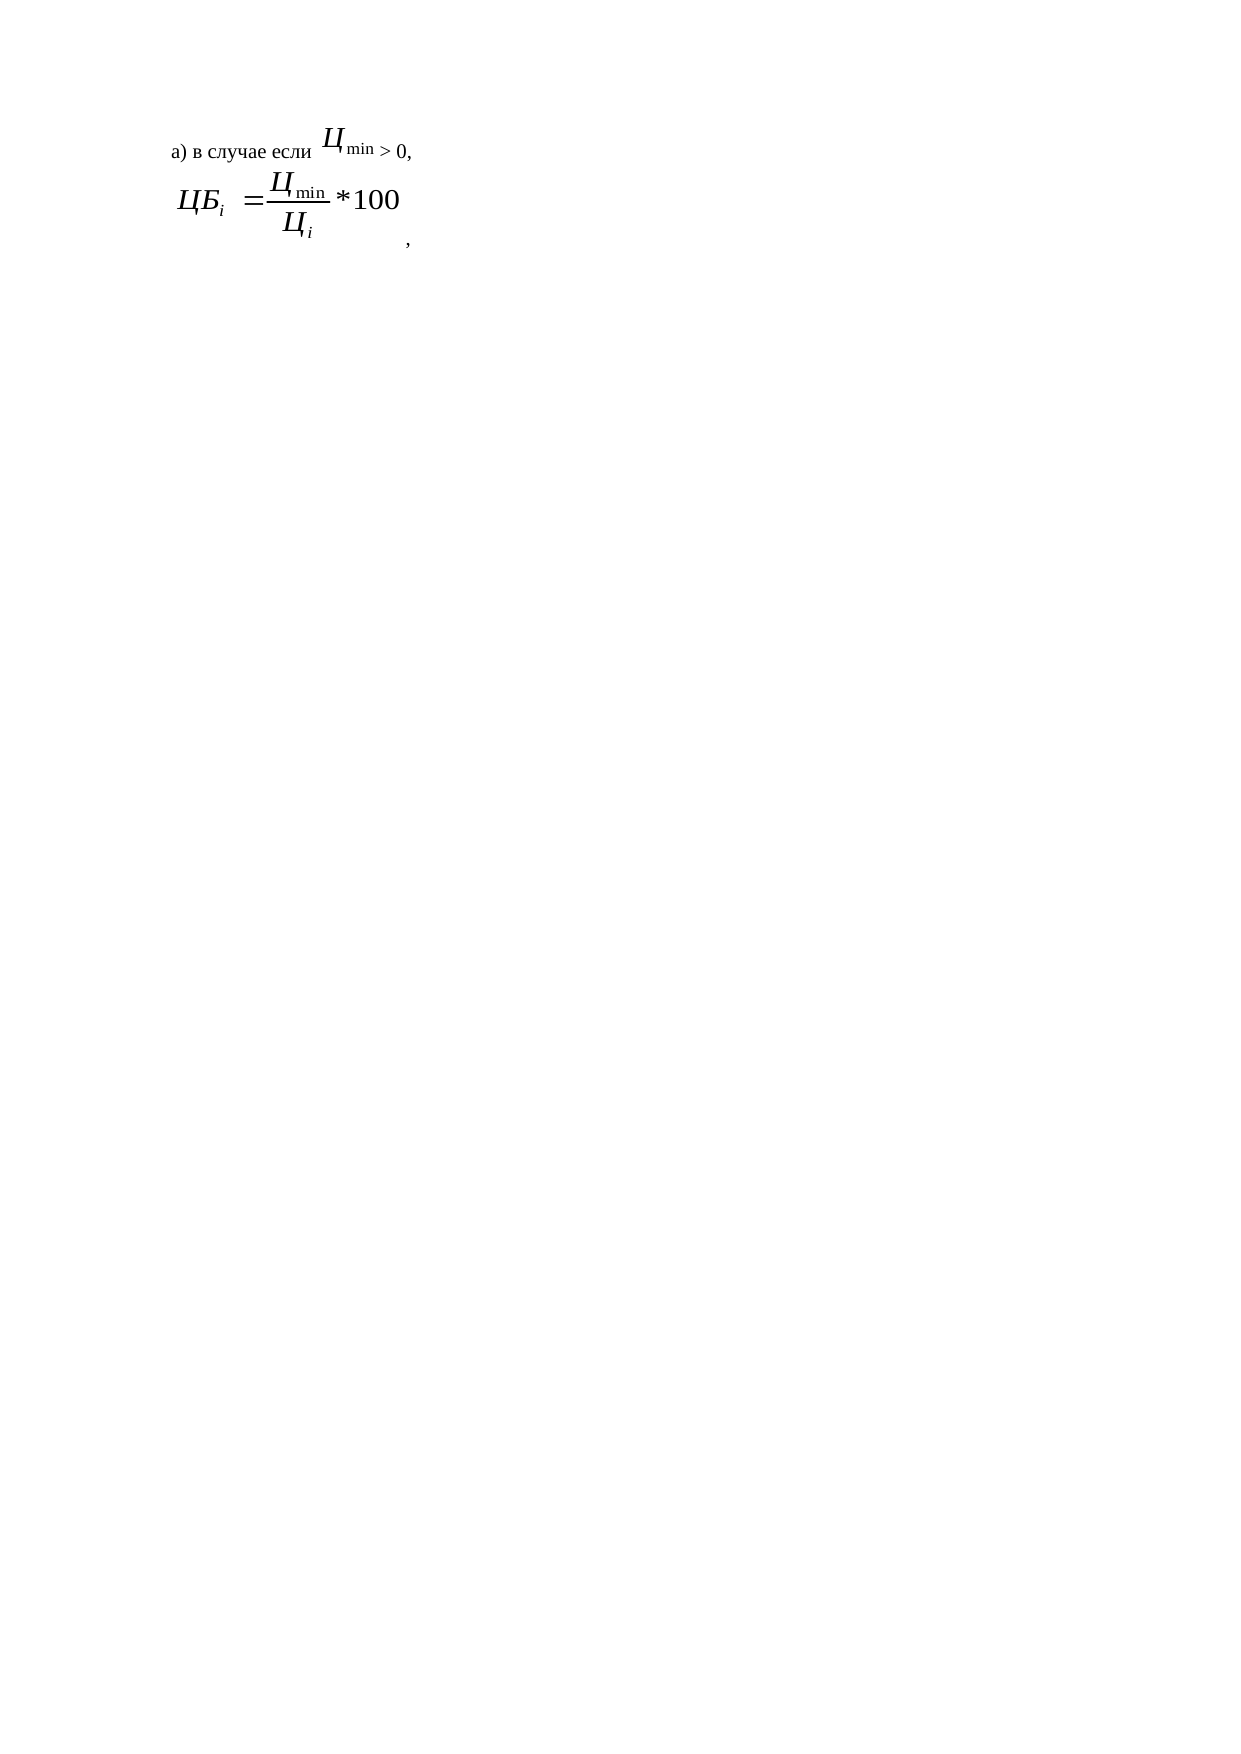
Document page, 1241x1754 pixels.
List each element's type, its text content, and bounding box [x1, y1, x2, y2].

text , [171, 163, 1156, 250]
text а) в случае если > 0, [171, 118, 1156, 163]
